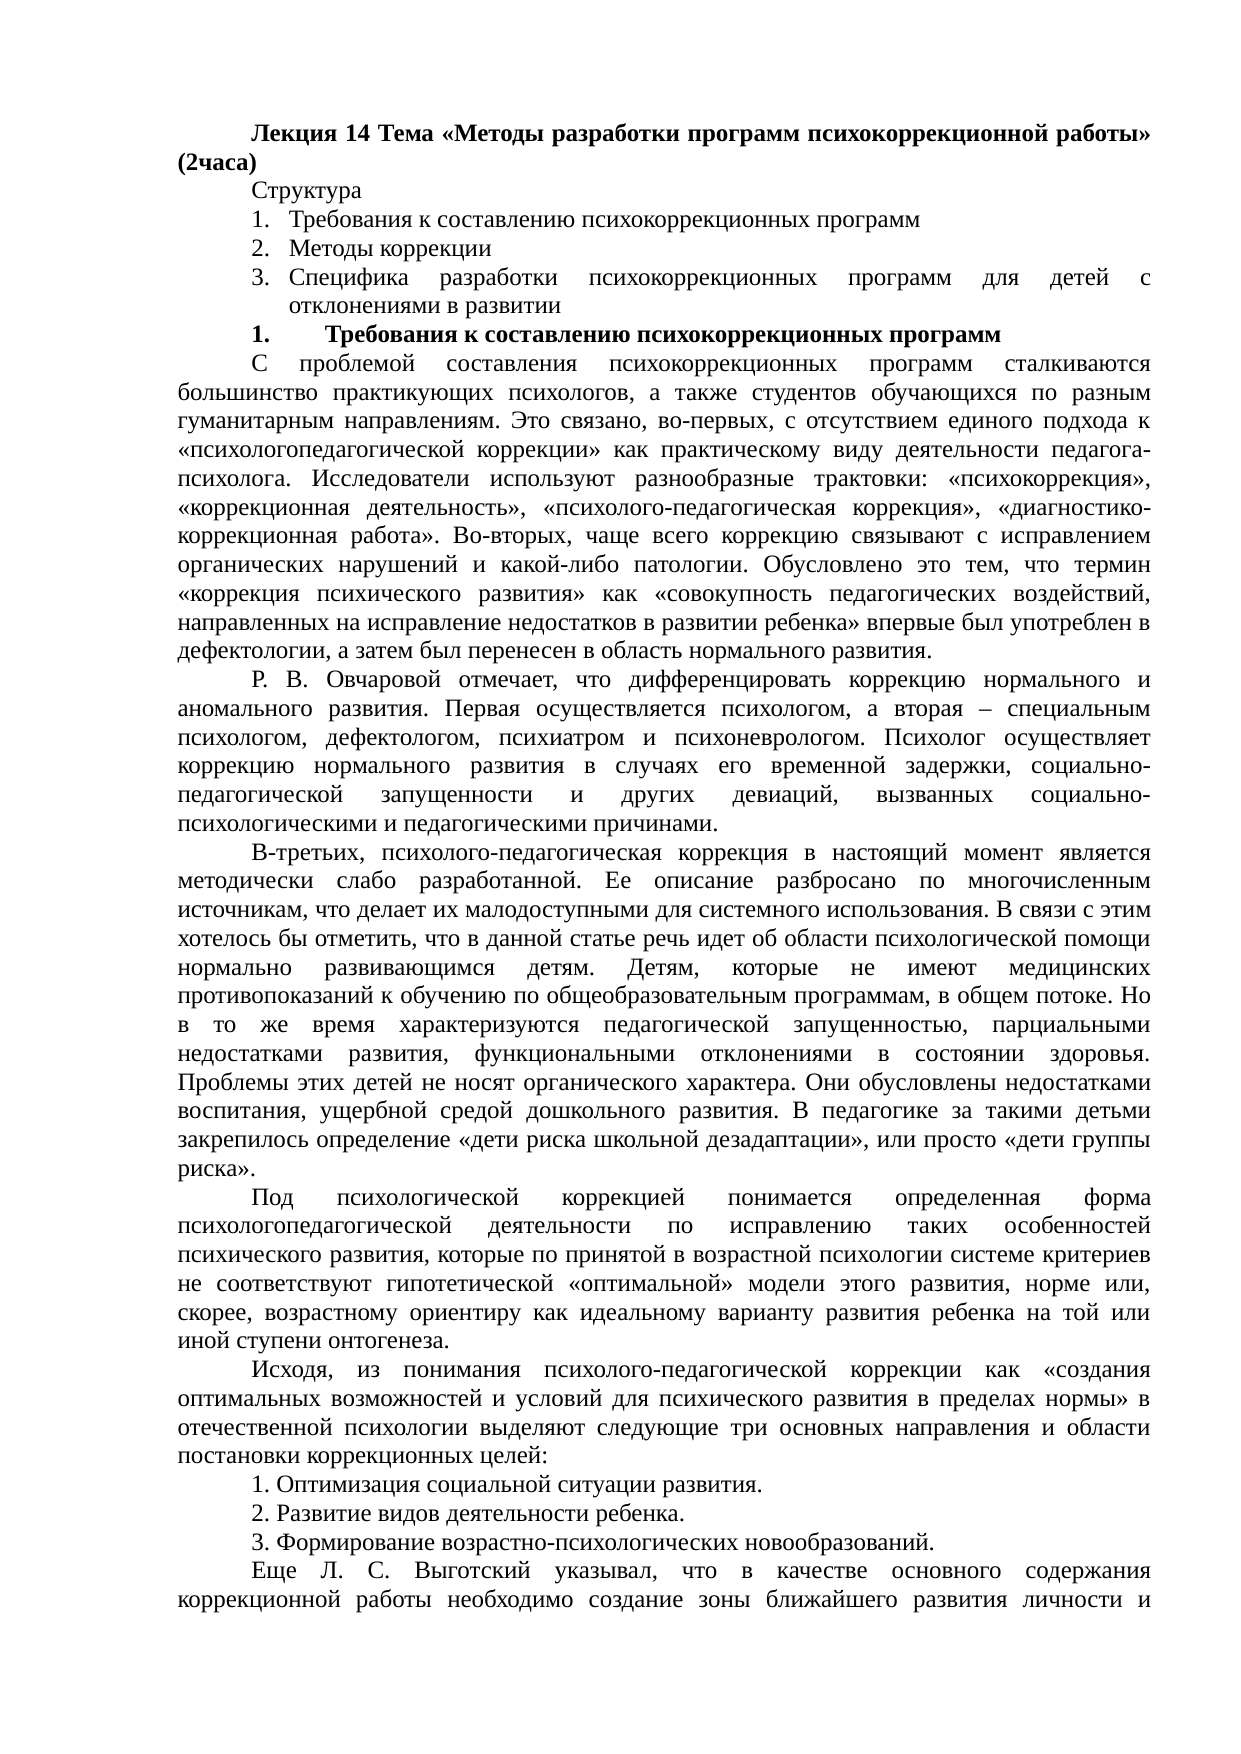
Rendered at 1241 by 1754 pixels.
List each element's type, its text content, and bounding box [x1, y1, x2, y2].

text Структура [177, 176, 1152, 204]
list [177, 1556, 1152, 1613]
list Методы коррекции [251, 233, 1152, 262]
list 2. Развитие видов деятельности ребенка. [177, 1498, 1152, 1527]
list 1. Оптимизация социальной ситуации развития. [177, 1469, 1152, 1498]
list Специфика разработки психокоррекционных программ для детей с отклонениями в развитии [251, 262, 1152, 319]
list Требования к составлению психокоррекционных программ [251, 204, 1152, 233]
list 3. Формирование возрастно-психологических новообразований. [177, 1527, 1152, 1556]
list Исходя, из понимания психолого-педагогической коррекции как «создания оптимальных возможностей и условий для психического развития в пределах нормы» в отечественной психологии выделяют следующие три основных направления и области постановки коррекционных целей: [177, 1354, 1152, 1469]
list С проблемой составления психокоррекционных программ сталкиваются большинство практикующих психологов, а также студентов обучающихся по разным гуманитарным направлениям. Это связано, во-первых, с отсутствием единого подхода к «психологопедагогической коррекции» как практическому виду деятельности педагога-психолога. Исследователи используют разнообразные трактовки: «психокоррекция», «коррекционная деятельность», «психолого-педагогическая коррекция», «диагностико-коррекционная работа». Во-вторых, чаще всего коррекцию связывают с исправлением органических нарушений и какой-либо патологии. Обусловлено это тем, что термин «коррекция психического развития» как «совокупность педагогических воздействий, направленных на исправление недостатков в развитии ребенка» впервые был употреблен в дефектологии, а затем был перенесен в область нормального развития. [177, 348, 1152, 664]
list Требования к составлению психокоррекционных программ [251, 319, 1152, 348]
list Р. В. Овчаровой отмечает, что дифференцировать коррекцию нормального и аномального развития. Первая осуществляется психологом, а вторая – специальным психологом, дефектологом, психиатром и психоневрологом. Психолог осуществляет коррекцию нормального развития в случаях его временной задержки, социально-педагогической запущенности и других девиаций, вызванных социально-психологическими и педагогическими причинами. [177, 664, 1152, 837]
text Лекция 14 Тема «Методы разработки программ психокоррекционной работы» (2часа) [177, 118, 1152, 176]
list В-третьих, психолого-педагогическая коррекция в настоящий момент является методически слабо разработанной. Ее описание разбросано по многочисленным источникам, что делает их малодоступными для системного использования. В связи с этим хотелось бы отметить, что в данной статье речь идет об области психологической помощи нормально развивающимся детям. Детям, которые не имеют медицинских противопоказаний к обучению по общеобразовательным программам, в общем потоке. Но в то же время характеризуются педагогической запущенностью, парциальными недостатками развития, функциональными отклонениями в состоянии здоровья. Проблемы этих детей не носят органического характера. Они обусловлены недостатками воспитания, ущербной средой дошкольного развития. В педагогике за такими детьми закрепилось определение «дети риска школьной дезадаптации», или просто «дети группы риска». [177, 837, 1152, 1182]
list Под психологической коррекцией понимается определенная форма психологопедагогической деятельности по исправлению таких особенностей психического развития, которые по принятой в возрастной психологии системе критериев не соответствуют гипотетической «оптимальной» модели этого развития, норме или, скорее, возрастному ориентиру как идеальному варианту развития ребенка на той или иной ступени онтогенеза. [177, 1182, 1152, 1354]
